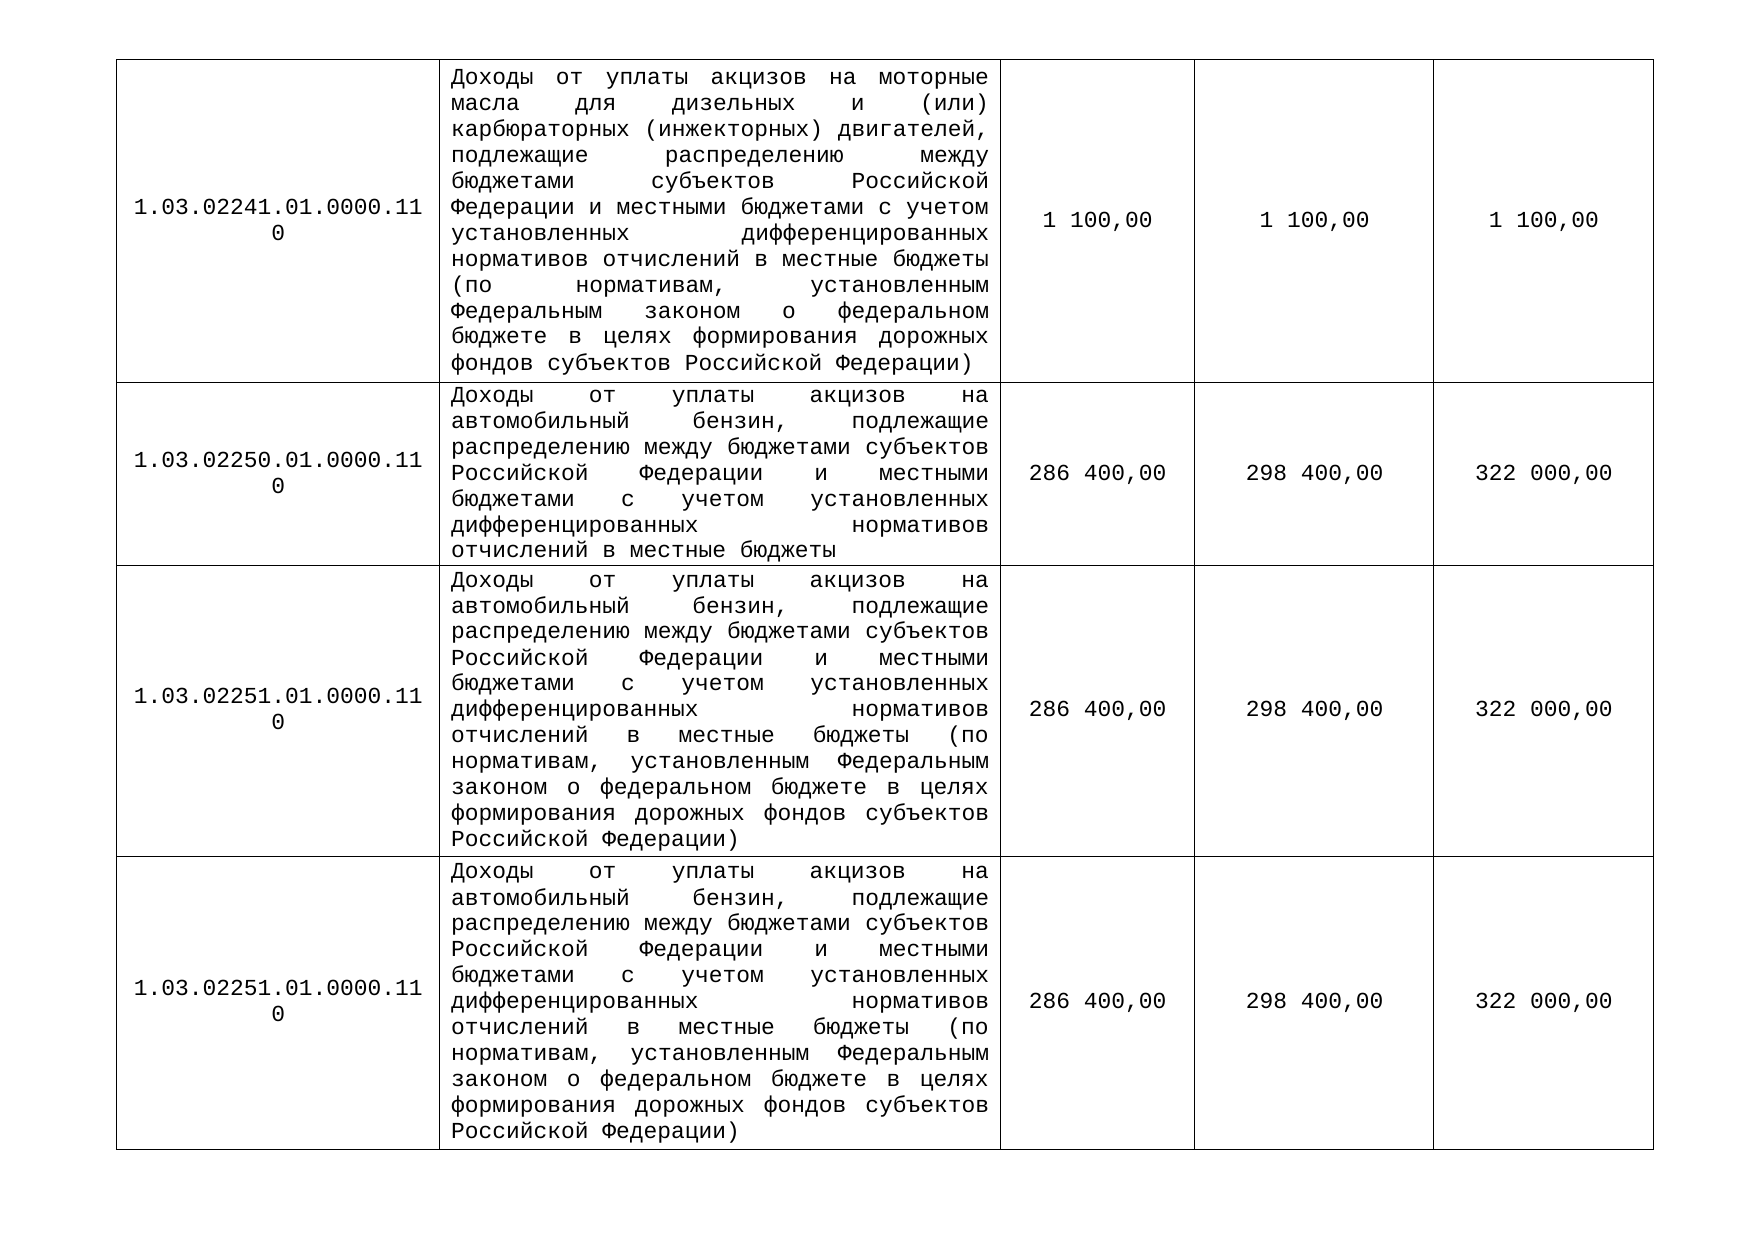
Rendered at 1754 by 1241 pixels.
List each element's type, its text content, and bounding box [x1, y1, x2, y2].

table_cell 322 000,00 [1434, 383, 1653, 565]
table_cell 322 000,00 [1434, 857, 1653, 1149]
table_cell Доходы от уплаты акцизов на автомобильный бензин, подлежащие распределению между бюджетами субъектов Российской Федерации и местными бюджетами с учетом установленных дифференцированных нормативов отчислений в местные бюджеты (по нормативам, установленным Федеральным законом о федеральном бюджете в целях формирования дорожных фондов субъектов Российской Федерации) [440, 857, 1000, 1149]
table_cell 298 400,00 [1195, 566, 1433, 856]
table_cell 1.03.02251.01.0000.110 [117, 566, 439, 856]
table_cell 1 100,00 [1195, 60, 1433, 382]
table_cell 1.03.02251.01.0000.110 [117, 857, 439, 1149]
table_cell 298 400,00 [1195, 383, 1433, 565]
table_cell 1 100,00 [1434, 60, 1653, 382]
table_cell 286 400,00 [1001, 857, 1194, 1149]
table_cell Доходы от уплаты акцизов на автомобильный бензин, подлежащие распределению между бюджетами субъектов Российской Федерации и местными бюджетами с учетом установленных дифференцированных нормативов отчислений в местные бюджеты (по нормативам, установленным Федеральным законом о федеральном бюджете в целях формирования дорожных фондов субъектов Российской Федерации) [440, 566, 1000, 856]
table_cell 298 400,00 [1195, 857, 1433, 1149]
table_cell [117, 60, 439, 382]
table_cell 322 000,00 [1434, 566, 1653, 856]
table_cell 286 400,00 [1001, 566, 1194, 856]
table_cell 286 400,00 [1001, 383, 1194, 565]
table_cell 1 100,00 [1001, 60, 1194, 382]
table_cell 1.03.02250.01.0000.110 [117, 383, 439, 565]
table_cell Доходы от уплаты акцизов на автомобильный бензин, подлежащие распределению между бюджетами субъектов Российской Федерации и местными бюджетами с учетом установленных дифференцированных нормативов отчислений в местные бюджеты [440, 383, 1000, 565]
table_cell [440, 60, 1000, 382]
